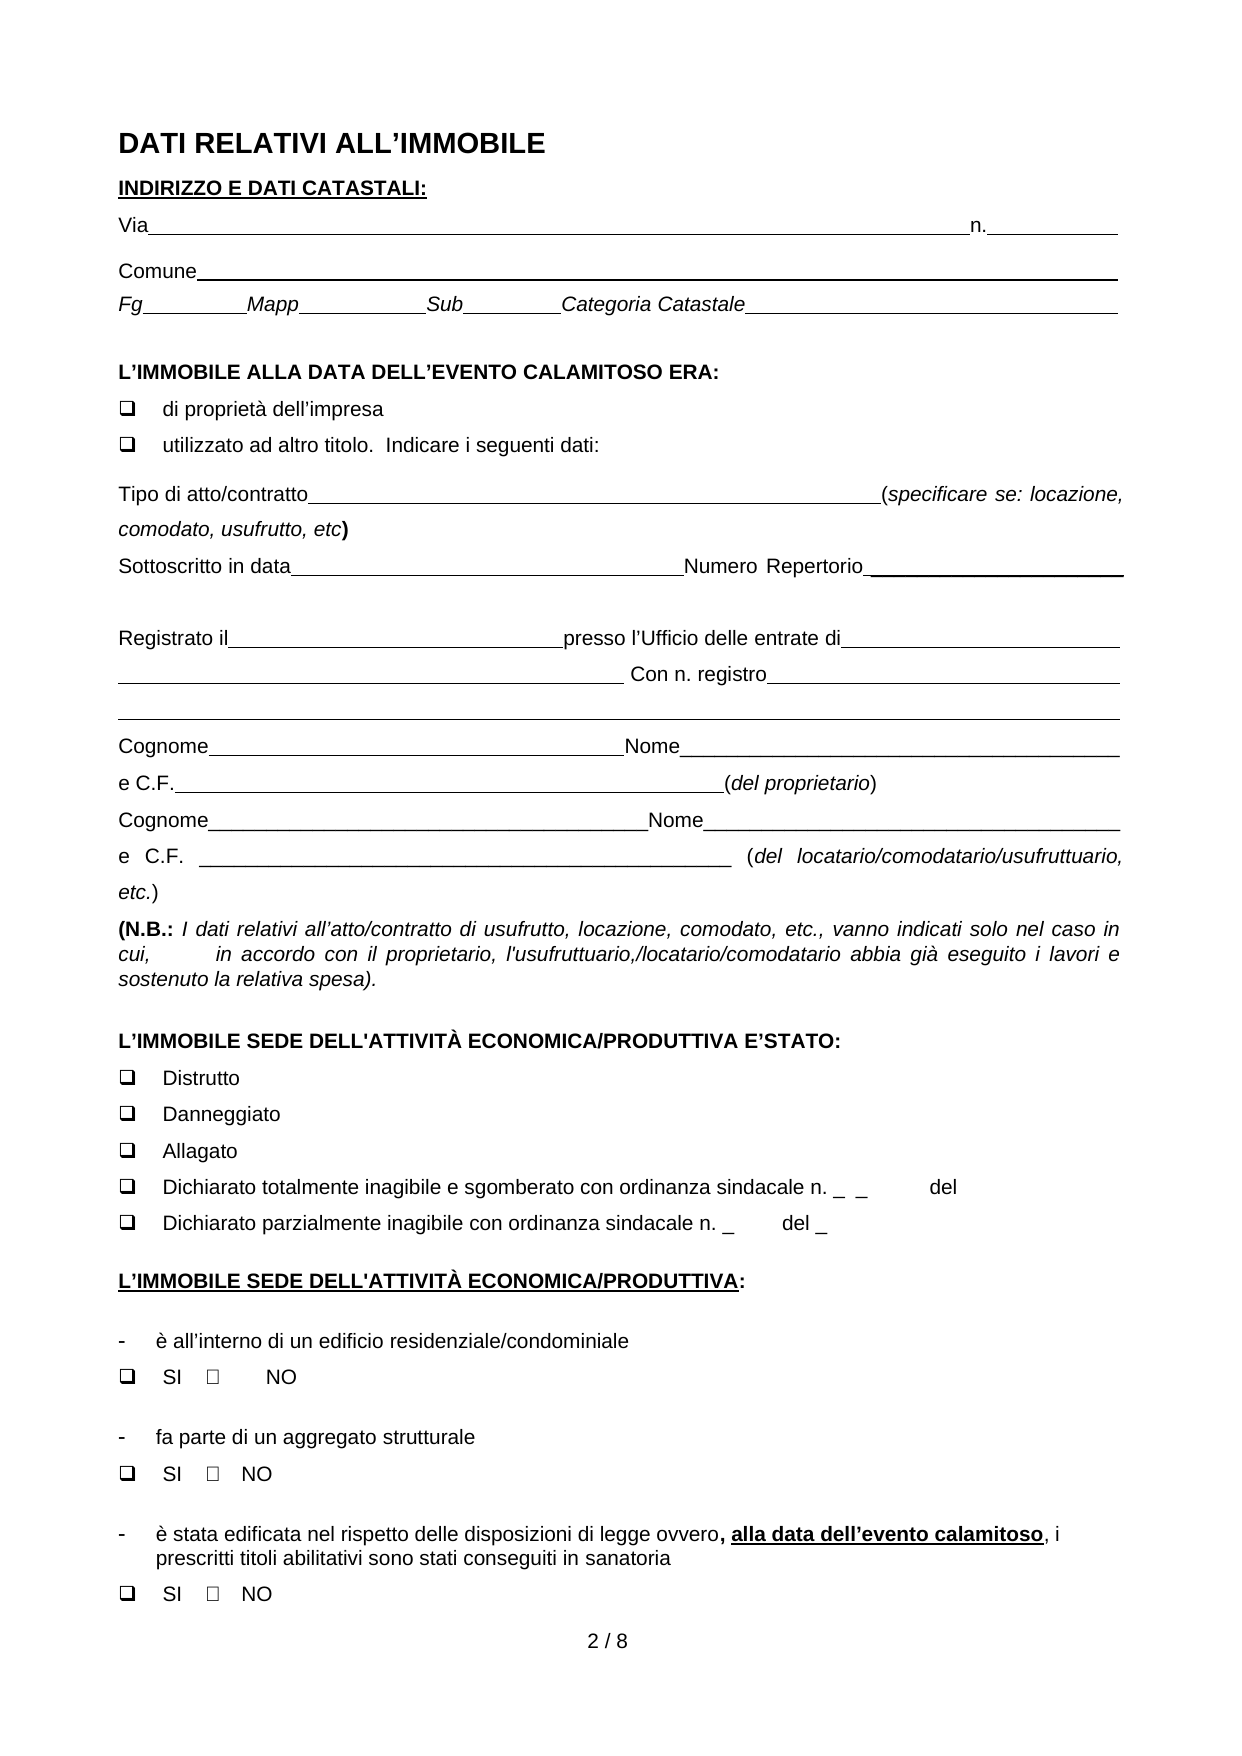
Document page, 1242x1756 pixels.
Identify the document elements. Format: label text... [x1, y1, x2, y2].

text Tipo di atto/contratto (specificare se: locazione, comodato, usufrutto, etc) [118, 482, 1123, 541]
list utilizzato ad altro titolo. Indicare i seguenti dati: [118, 433, 1123, 457]
text Via n. [118, 213, 1123, 237]
list SI  NO [118, 1461, 1123, 1486]
text (N.B.: I dati relativi all’atto/contratto di usufrutto, locazione, comodato, etc., vanno indicati solo nel caso in cui, in accordo con il proprietario, l'usufruttuario,/locatario/comodatario abbia già eseguito i lavori e sostenuto la relativa spesa). [118, 916, 1123, 991]
list Allagato [118, 1138, 1123, 1162]
text Comune Fg Mapp Sub Categoria Catastale [118, 258, 1123, 316]
list di proprietà dell’impresa [118, 396, 1123, 421]
text L’IMMOBILE SEDE DELL'ATTIVITÀ ECONOMICA/PRODUTTIVA: [118, 1269, 1123, 1294]
text Cognome______________________________________Nome____________________________________ [118, 808, 1123, 832]
list fa parte di un aggregato strutturale [118, 1425, 1123, 1449]
text L’IMMOBILE ALLA DATA DELL’EVENTO CALAMITOSO ERA: [118, 359, 1123, 384]
list è all’interno di un edificio residenziale/condominiale [118, 1328, 1123, 1353]
list SI  NO [118, 1582, 1123, 1606]
text e C.F. ______________________________________________ (del locatario/comodatario/usufruttuario, etc.) [118, 844, 1123, 904]
text INDIRIZZO E DATI CATASTALI: [118, 176, 1123, 201]
subtitle DATI RELATIVI ALL’IMMOBILE [118, 126, 1123, 159]
list Distrutto [118, 1066, 1123, 1090]
text L’IMMOBILE SEDE DELL'ATTIVITÀ ECONOMICA/PRODUTTIVA E’STATO: [118, 1029, 1123, 1054]
list Dichiarato totalmente inagibile e sgomberato con ordinanza sindacale n. _ _ del [118, 1175, 1123, 1199]
list Danneggiato [118, 1102, 1123, 1126]
list è stata edificata nel rispetto delle disposizioni di legge ovvero, alla data dell’evento calamitoso, i prescritti titoli abilitativi sono stati conseguiti in sanatoria [118, 1522, 1123, 1570]
list SI  NO [118, 1365, 1123, 1389]
text Sottoscritto in data Numero Repertorio ______________________ Registrato il presso l’Ufficio delle entrate di Con n. registro Cognome Nome______________________________________ [118, 554, 1123, 758]
list Dichiarato parzialmente inagibile con ordinanza sindacale n. _ del _ [118, 1211, 1123, 1235]
text e C.F. (del proprietario) [118, 771, 1123, 795]
